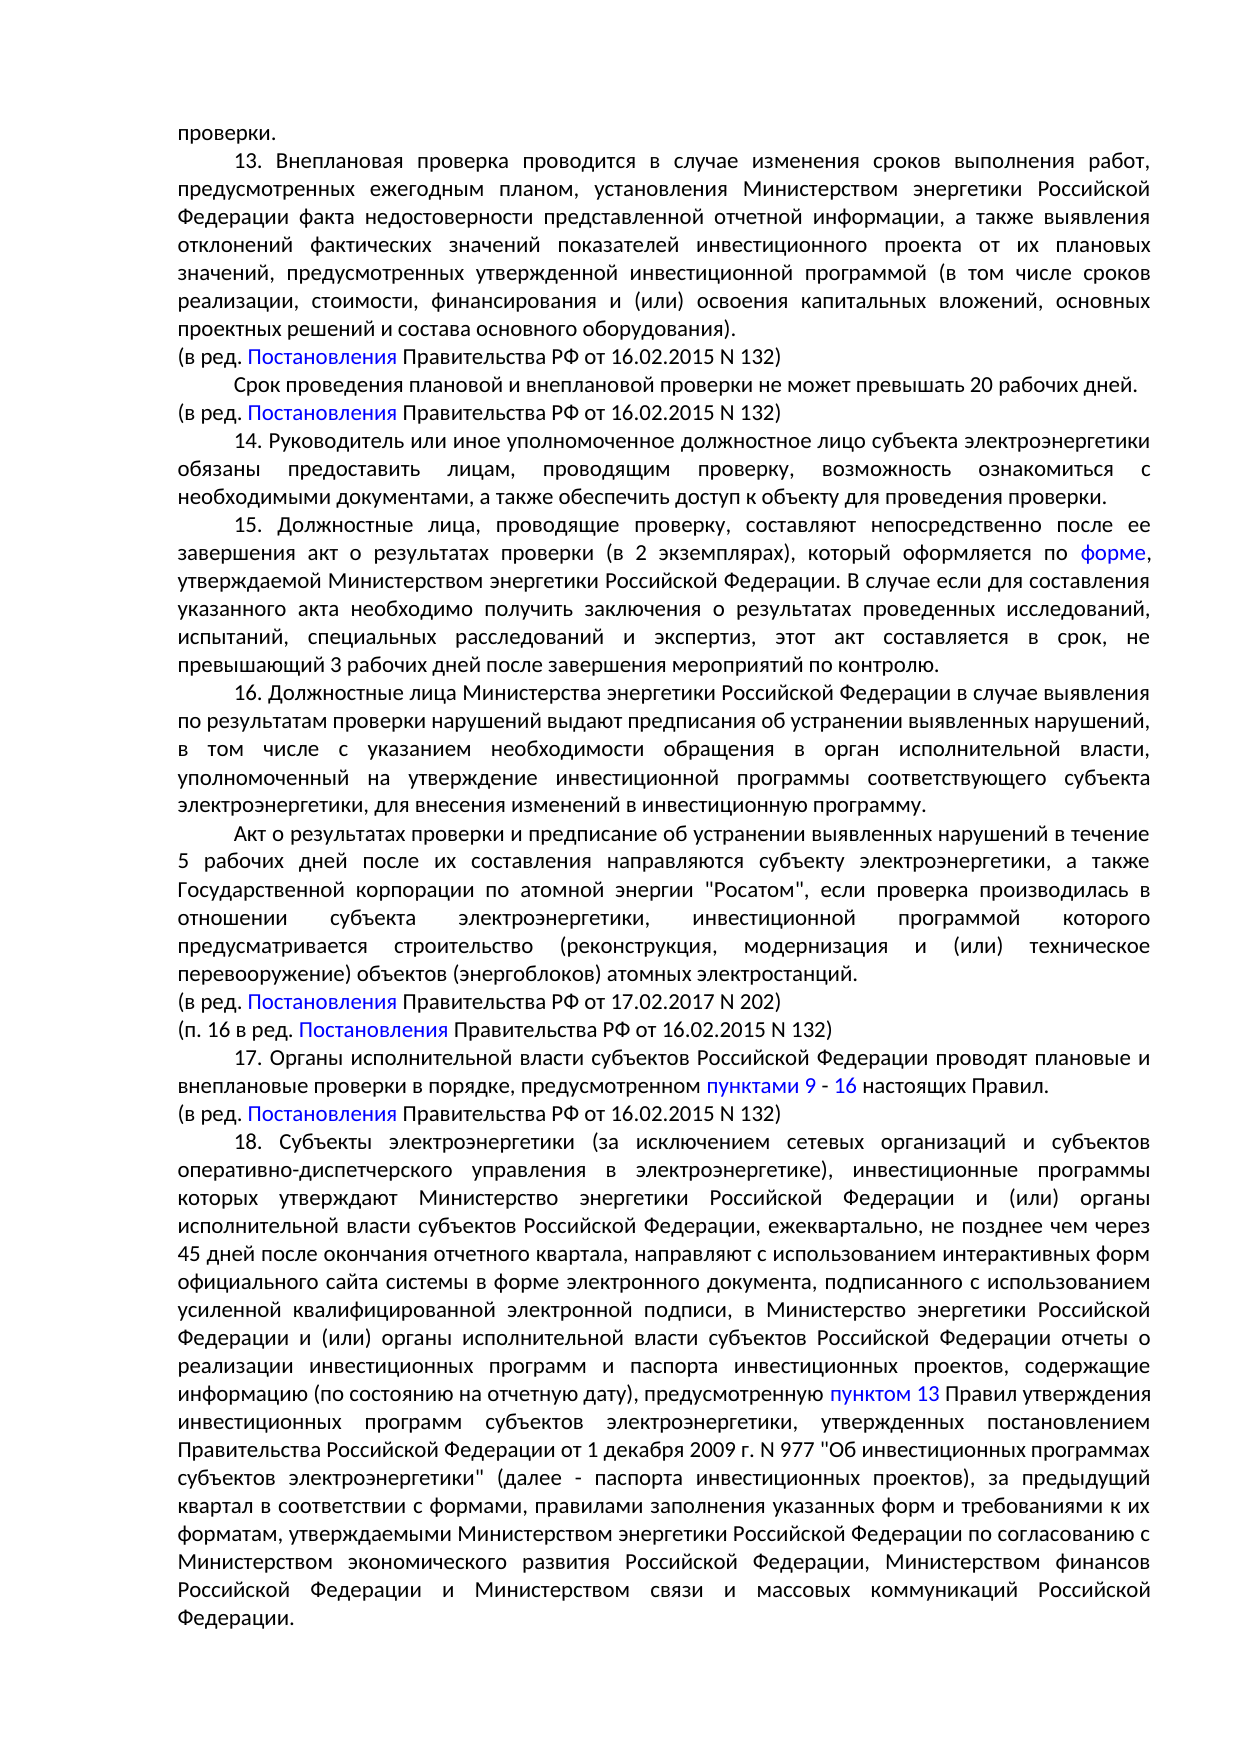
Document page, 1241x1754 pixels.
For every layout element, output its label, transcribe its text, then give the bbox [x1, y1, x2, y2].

text 14. Руководитель или иное уполномоченное должностное лицо субъекта электроэнергетики обязаны предоставить лицам, проводящим проверку, возможность ознакомиться с необходимыми документами, а также обеспечить доступ к объекту для проведения проверки. [177, 426, 1152, 510]
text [177, 118, 1152, 146]
text 16. Должностные лица Министерства энергетики Российской Федерации в случае выявления по результатам проверки нарушений выдают предписания об устранении выявленных нарушений, в том числе с указанием необходимости обращения в орган исполнительной власти, уполномоченный на утверждение инвестиционной программы соответствующего субъекта электроэнергетики, для внесения изменений в инвестиционную программу. [177, 678, 1152, 819]
text (в ред. Постановления Правительства РФ от 17.02.2017 N 202) [177, 987, 1152, 1015]
text 15. Должностные лица, проводящие проверку, составляют непосредственно после ее завершения акт о результатах проверки (в 2 экземплярах), который оформляется по форме, утверждаемой Министерством энергетики Российской Федерации. В случае если для составления указанного акта необходимо получить заключения о результатах проведенных исследований, испытаний, специальных расследований и экспертиз, этот акт составляется в срок, не превышающий 3 рабочих дней после завершения мероприятий по контролю. [177, 510, 1152, 678]
text Акт о результатах проверки и предписание об устранении выявленных нарушений в течение 5 рабочих дней после их составления направляются субъекту электроэнергетики, а также Государственной корпорации по атомной энергии "Росатом", если проверка производилась в отношении субъекта электроэнергетики, инвестиционной программой которого предусматривается строительство (реконструкция, модернизация и (или) техническое перевооружение) объектов (энергоблоков) атомных электростанций. [177, 819, 1152, 987]
text (в ред. Постановления Правительства РФ от 16.02.2015 N 132) [177, 1099, 1152, 1127]
text (в ред. Постановления Правительства РФ от 16.02.2015 N 132) [177, 398, 1152, 426]
text 13. Внеплановая проверка проводится в случае изменения сроков выполнения работ, предусмотренных ежегодным планом, установления Министерством энергетики Российской Федерации факта недостоверности представленной отчетной информации, а также выявления отклонений фактических значений показателей инвестиционного проекта от их плановых значений, предусмотренных утвержденной инвестиционной программой (в том числе сроков реализации, стоимости, финансирования и (или) освоения капитальных вложений, основных проектных решений и состава основного оборудования). [177, 146, 1152, 342]
text 18. Субъекты электроэнергетики (за исключением сетевых организаций и субъектов оперативно-диспетчерского управления в электроэнергетике), инвестиционные программы которых утверждают Министерство энергетики Российской Федерации и (или) органы исполнительной власти субъектов Российской Федерации, ежеквартально, не позднее чем через 45 дней после окончания отчетного квартала, направляют с использованием интерактивных форм официального сайта системы в форме электронного документа, подписанного с использованием усиленной квалифицированной электронной подписи, в Министерство энергетики Российской Федерации и (или) органы исполнительной власти субъектов Российской Федерации отчеты о реализации инвестиционных программ и паспорта инвестиционных проектов, содержащие информацию (по состоянию на отчетную дату), предусмотренную пунктом 13 Правил утверждения инвестиционных программ субъектов электроэнергетики, утвержденных постановлением Правительства Российской Федерации от 1 декабря 2009 г. N 977 "Об инвестиционных программах субъектов электроэнергетики" (далее - паспорта инвестиционных проектов), за предыдущий квартал в соответствии с формами, правилами заполнения указанных форм и требованиями к их форматам, утверждаемыми Министерством энергетики Российской Федерации по согласованию с Министерством экономического развития Российской Федерации, Министерством финансов Российской Федерации и Министерством связи и массовых коммуникаций Российской Федерации. [177, 1127, 1152, 1631]
text (п. 16 в ред. Постановления Правительства РФ от 16.02.2015 N 132) [177, 1015, 1152, 1043]
text (в ред. Постановления Правительства РФ от 16.02.2015 N 132) [177, 342, 1152, 370]
text Срок проведения плановой и внеплановой проверки не может превышать 20 рабочих дней. [177, 370, 1152, 398]
text 17. Органы исполнительной власти субъектов Российской Федерации проводят плановые и внеплановые проверки в порядке, предусмотренном пунктами 9 - 16 настоящих Правил. [177, 1043, 1152, 1099]
